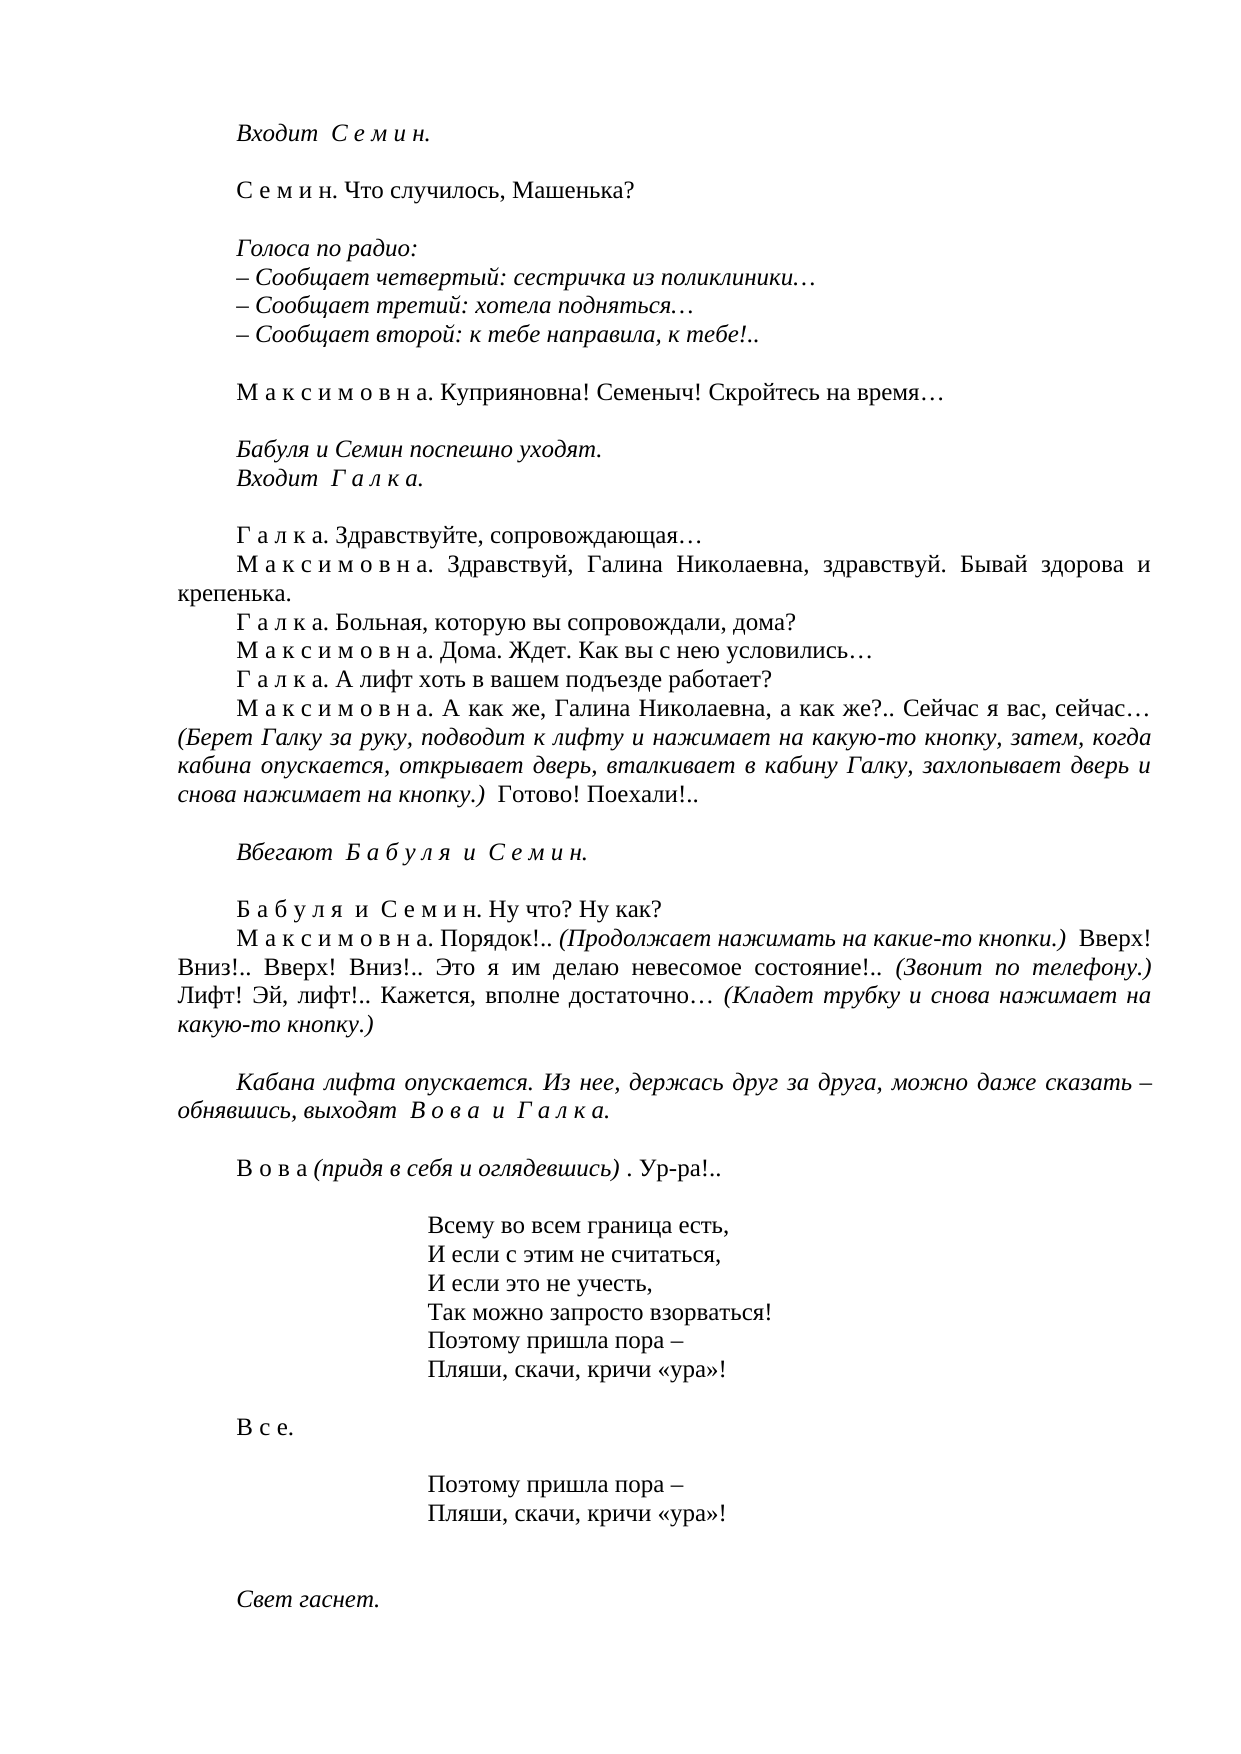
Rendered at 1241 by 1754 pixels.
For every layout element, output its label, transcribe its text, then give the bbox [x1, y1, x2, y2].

text Поэтому пришла пора – [386, 1469, 1089, 1498]
text Свет гаснет. [177, 1584, 1152, 1613]
text – Сообщает четвертый: сестричка из поликлиники… [177, 262, 1152, 291]
text М а к с и м о в н а. Здравствуй, Галина Николаевна, здравствуй. Бывай здорова и крепенька. [177, 549, 1152, 607]
text Кабана лифта опускается. Из нее, держась друг за друга, можно даже сказать – обнявшись, выходят В о в а и Г а л к а. [177, 1067, 1152, 1124]
text И если это не учесть, [386, 1268, 1089, 1297]
text Г а л к а. А лифт хоть в вашем подъезде работает? [177, 664, 1152, 693]
text Входит С е м и н. [177, 118, 1152, 147]
text Вбегают Б а б у л я и С е м и н. [177, 837, 1152, 866]
text М а к с и м о в н а. Порядок!.. (Продолжает нажимать на какие-то кнопки.) Вверх! Вниз!.. Вверх! Вниз!.. Это я им делаю невесомое состояние!.. (Звонит по телефону.) Лифт! Эй, лифт!.. Кажется, вполне достаточно… (Кладет трубку и снова нажимает на какую-то кнопку.) [177, 923, 1152, 1038]
text Пляши, скачи, кричи «ура»! [386, 1498, 1089, 1527]
text Входит Г а л к а. [177, 463, 1152, 492]
text В с е. [177, 1412, 1152, 1441]
text Б а б у л я и С е м и н. Ну что? Ну как? [177, 894, 1152, 923]
text С е м и н. Что случилось, Машенька? [177, 176, 1152, 204]
text В о в а (придя в себя и оглядевшись) . Ур-ра!.. [177, 1153, 1152, 1182]
text Голоса по радио: [177, 233, 1152, 262]
text Всему во всем граница есть, [386, 1211, 1089, 1239]
text М а к с и м о в н а. А как же, Галина Николаевна, а как же?.. Сейчас я вас, сейчас… (Берет Галку за руку, подводит к лифту и нажимает на какую-то кнопку, затем, когда кабина опускается, открывает дверь, вталкивает в кабину Галку, захлопывает дверь и снова нажимает на кнопку.) Готово! Поехали!.. [177, 693, 1152, 808]
text Бабуля и Семин поспешно уходят. [177, 434, 1152, 463]
text Пляши, скачи, кричи «ура»! [386, 1354, 1089, 1383]
text Так можно запросто взорваться! [386, 1297, 1089, 1326]
text Г а л к а. Здравствуйте, сопровождающая… [177, 521, 1152, 549]
text М а к с и м о в н а. Дома. Ждет. Как вы с нею условились… [177, 636, 1152, 664]
text Поэтому пришла пора – [386, 1326, 1089, 1354]
text – Сообщает третий: хотела подняться… [177, 291, 1152, 319]
text И если с этим не считаться, [386, 1239, 1089, 1268]
text Г а л к а. Больная, которую вы сопровождали, дома? [177, 607, 1152, 636]
text М а к с и м о в н а. Куприяновна! Семеныч! Скройтесь на время… [177, 377, 1152, 406]
text – Сообщает второй: к тебе направила, к тебе!.. [177, 319, 1152, 348]
